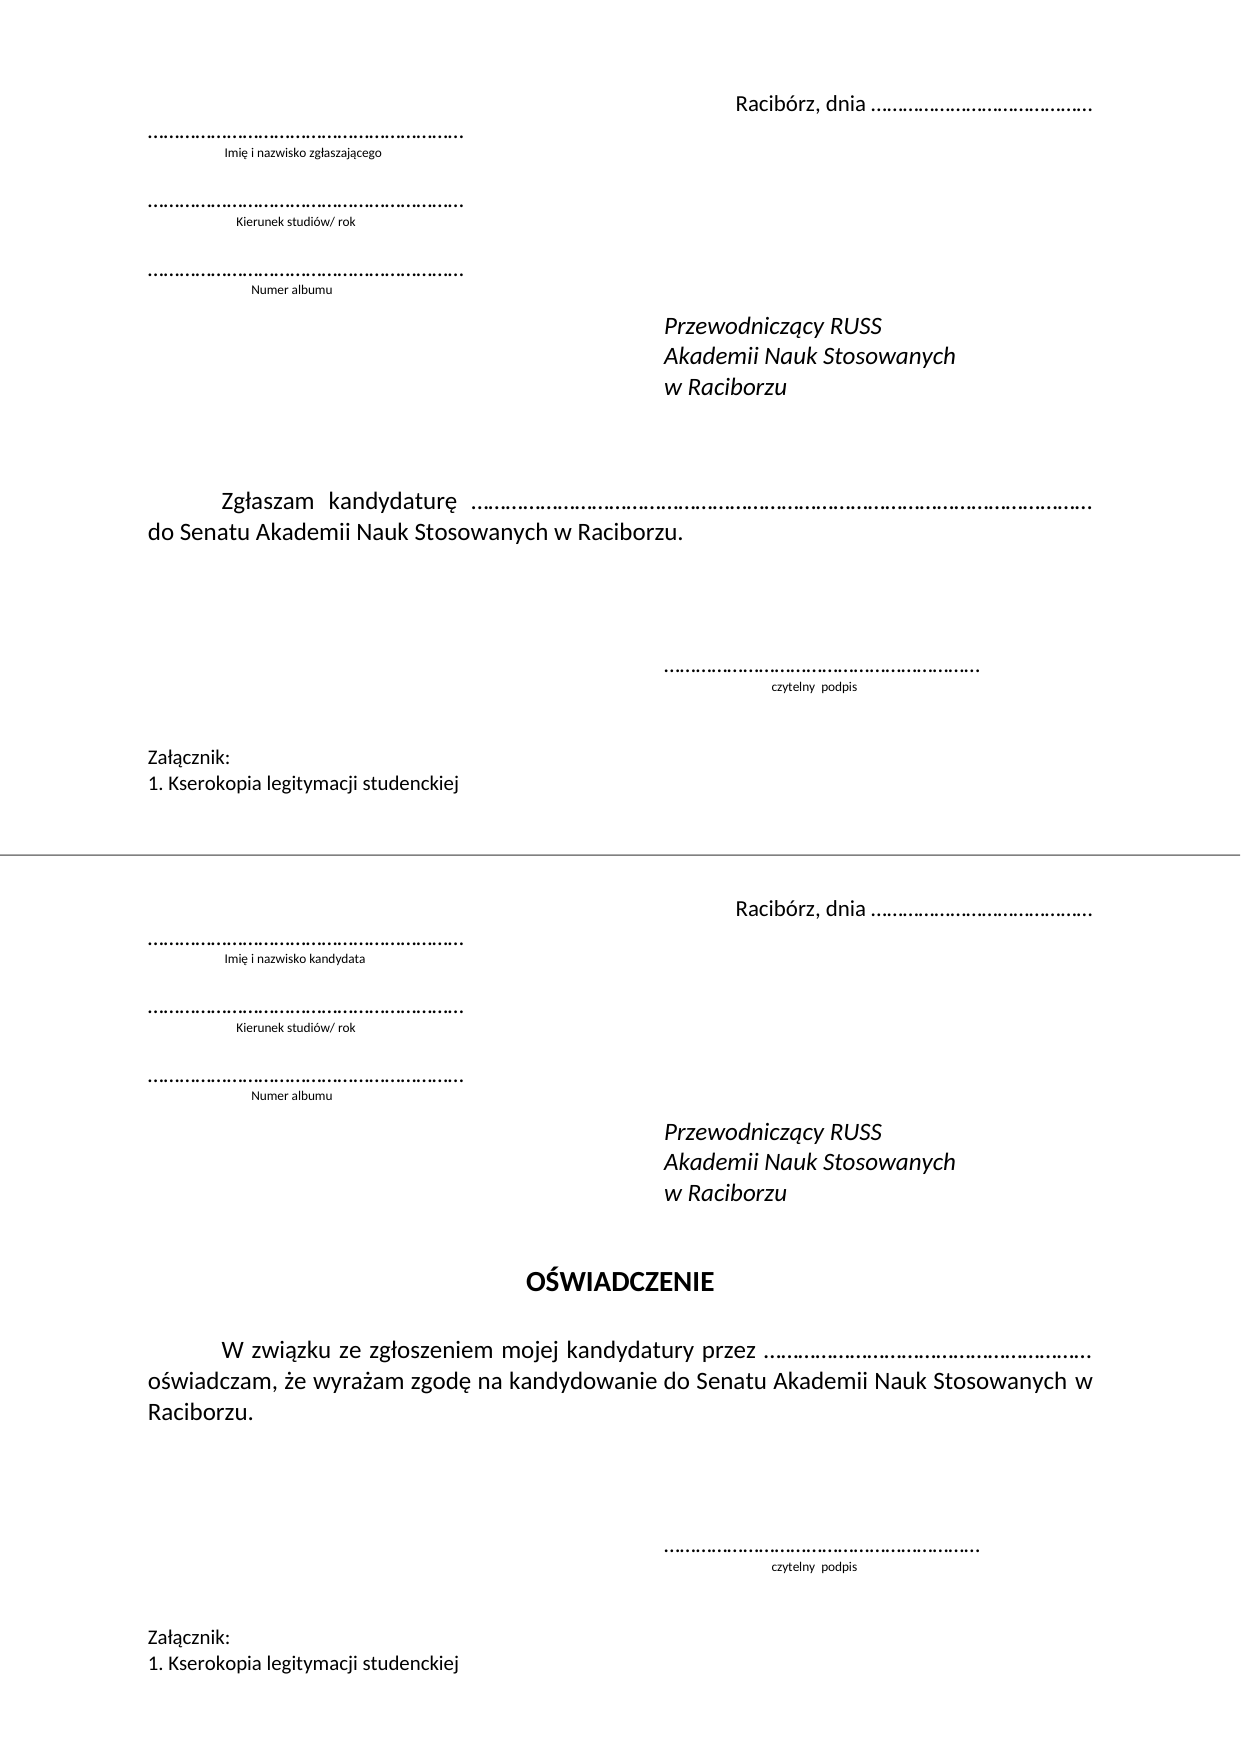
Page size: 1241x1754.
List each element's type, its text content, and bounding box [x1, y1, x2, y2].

text Zgłaszam kandydaturę ……………………………………………………………………………………………… do Senatu Akademii Nauk Stosowanych w Raciborzu. [148, 485, 1093, 546]
text czytelny podpis [664, 678, 1093, 706]
text …………………………………………………… [664, 650, 1093, 678]
text …………………………………………………… [148, 1060, 1093, 1088]
text …………………………………………………… [148, 991, 1093, 1019]
text Racibórz, dnia …………………………………… [148, 894, 1093, 923]
text Przewodniczący RUSS [664, 1116, 1093, 1146]
text Akademii Nauk Stosowanych w Raciborzu [664, 1146, 1093, 1207]
text OŚWIADCZENIE [148, 1263, 1093, 1299]
text Załącznik: [148, 744, 1093, 770]
text …………………………………………………… [148, 923, 1093, 951]
text Akademii Nauk Stosowanych w Raciborzu [664, 340, 1093, 401]
text Przewodniczący RUSS [664, 310, 1093, 340]
text Imię i nazwisko zgłaszającego [148, 145, 1093, 173]
text 1. Kserokopia legitymacji studenckiej [148, 770, 1093, 795]
text czytelny podpis [664, 1558, 1093, 1586]
text W związku ze zgłoszeniem mojej kandydatury przez ………………………………………………… oświadczam, że wyrażam zgodę na kandydowanie do Senatu Akademii Nauk Stosowanych w Raciborzu. [148, 1334, 1093, 1426]
text Numer albumu [148, 1088, 1093, 1116]
text Kierunek studiów/ rok [148, 1019, 1093, 1047]
text …………………………………………………… [664, 1530, 1093, 1558]
text Załącznik: 1. Kserokopia legitymacji studenckiej [148, 1624, 1093, 1675]
text …………………………………………………… [148, 254, 1093, 282]
text Numer albumu [148, 282, 1093, 310]
text Imię i nazwisko kandydata [148, 951, 1093, 979]
text …………………………………………………… [148, 185, 1093, 213]
text Kierunek studiów/ rok [148, 213, 1093, 241]
text Racibórz, dnia …………………………………… [148, 89, 1093, 117]
text …………………………………………………… [148, 117, 1093, 145]
